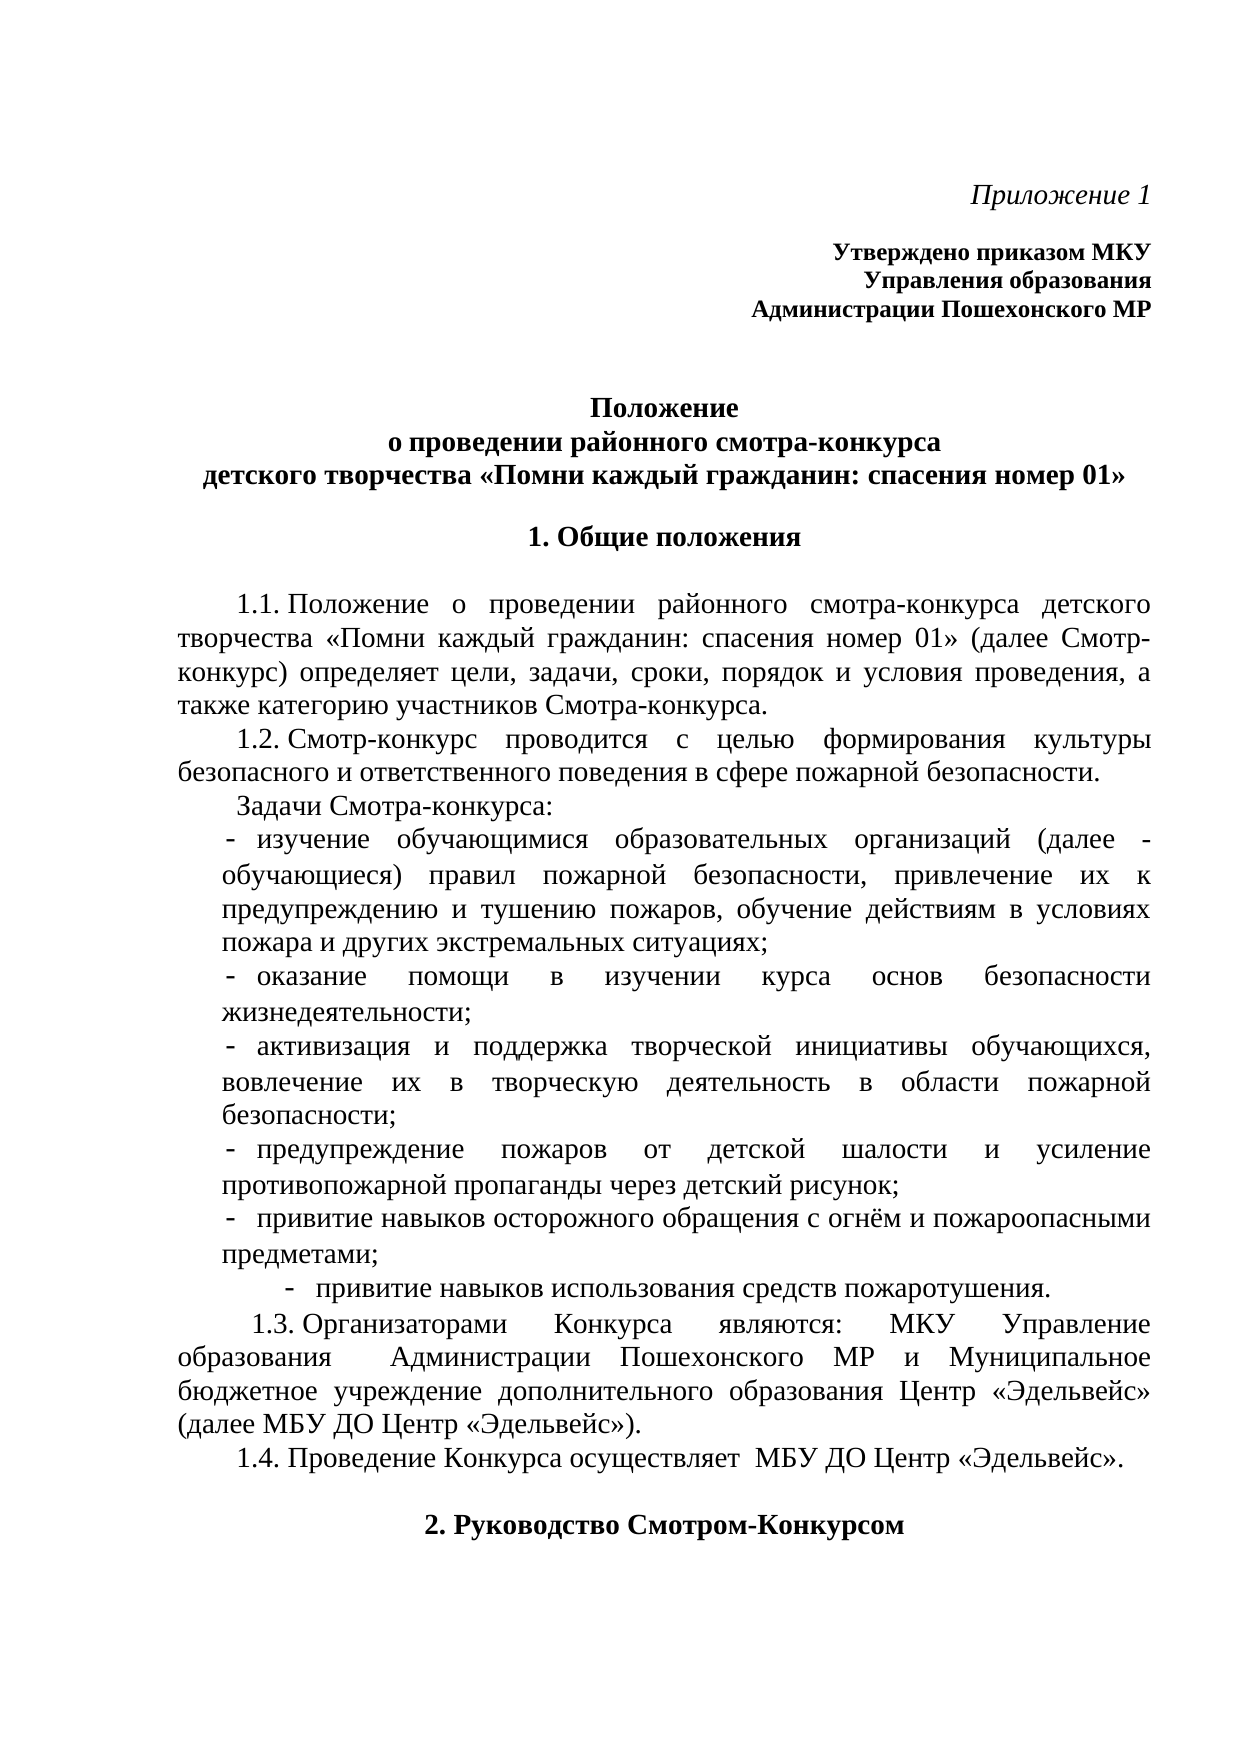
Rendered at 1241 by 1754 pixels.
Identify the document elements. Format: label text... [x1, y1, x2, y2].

text Положение [177, 390, 1152, 424]
text 1.4. Проведение Конкурса осуществляет МБУ ДО Центр «Эдельвейс». [177, 1440, 1152, 1474]
text Задачи Смотра-конкурса: [177, 788, 1152, 821]
list привитие навыков использования средств пожаротушения. [274, 1270, 1152, 1306]
text Утверждено приказом МКУ [177, 237, 1152, 266]
text 2. Руководство Смотром-Конкурсом [177, 1507, 1152, 1541]
text Управления образования [177, 266, 1152, 294]
text о проведении районного смотра-конкурса детского творчества «Помни каждый гражданин: спасения номер 01» [177, 424, 1152, 491]
list изучение обучающимися образовательных организаций (далее -обучающиеся) правил пожарной безопасности, привлечение их к предупреждению и тушению пожаров, обучение действиям в условиях пожара и других экстремальных ситуациях; [222, 821, 1152, 958]
list оказание помощи в изучении курса основ безопасности жизнедеятельности; [222, 958, 1152, 1028]
list привитие навыков осторожного обращения с огнём и пожароопасными предметами; [222, 1200, 1152, 1270]
text 1. Общие положения [177, 519, 1152, 553]
text Администрации Пошехонского МР [177, 294, 1152, 323]
text 1.1. Положение о проведении районного смотра-конкурса детского творчества «Помни каждый гражданин: спасения номер 01» (далее Смотр-конкурс) определяет цели, задачи, сроки, порядок и условия проведения, а также категорию участников Смотра-конкурса. [177, 587, 1152, 721]
list активизация и поддержка творческой инициативы обучающихся, вовлечение их в творческую деятельность в области пожарной безопасности; [222, 1028, 1152, 1131]
text Приложение 1 [177, 177, 1152, 211]
text 1.3. Организаторами Конкурса являются: МКУ Управление образования Администрации Пошехонского МР и Муниципальное бюджетное учреждение дополнительного образования Центр «Эдельвейс» (далее МБУ ДО Центр «Эдельвейс»). [177, 1306, 1152, 1440]
text 1.2. Смотр-конкурс проводится с целью формирования культуры безопасного и ответственного поведения в сфере пожарной безопасности. [177, 721, 1152, 788]
list предупреждение пожаров от детской шалости и усиление противопожарной пропаганды через детский рисунок; [222, 1131, 1152, 1200]
